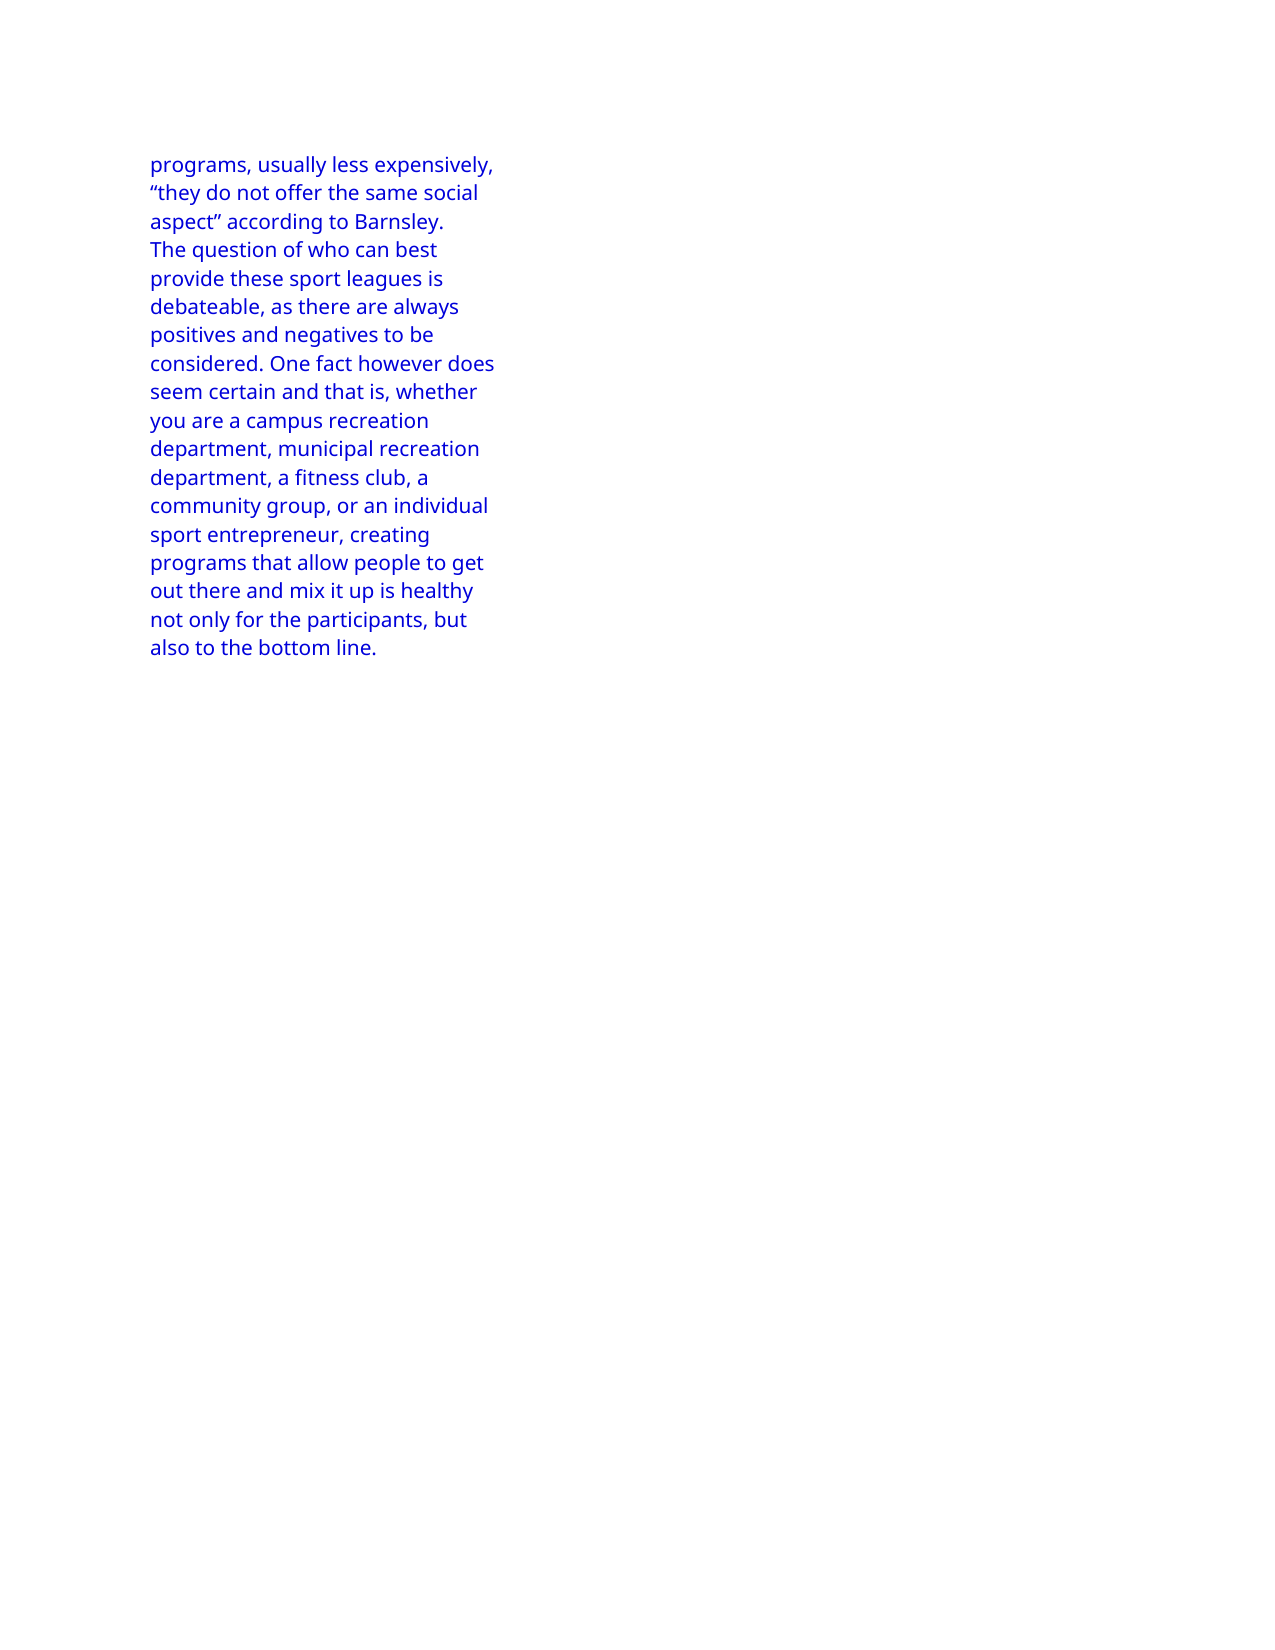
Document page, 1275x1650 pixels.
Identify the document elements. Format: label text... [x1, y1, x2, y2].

text out there and mix it up is healthy [150, 577, 601, 605]
text debateable, as there are always [150, 292, 601, 321]
text department, a fitness club, a [150, 463, 601, 491]
text not only for the participants, but [150, 605, 601, 633]
text considered. One fact however does [150, 349, 601, 377]
text programs that allow people to get [150, 548, 601, 577]
text you are a campus recreation [150, 406, 601, 434]
text positives and negatives to be [150, 321, 601, 349]
text programs, usually less expensively, [150, 150, 601, 178]
text seem certain and that is, whether [150, 377, 601, 406]
text also to the bottom line. [150, 633, 601, 662]
text community group, or an individual [150, 491, 601, 520]
text aspect” according to Barnsley. [150, 207, 601, 235]
text provide these sport leagues is [150, 264, 601, 292]
text The question of who can best [150, 235, 601, 264]
text sport entrepreneur, creating [150, 520, 601, 548]
text department, municipal recreation [150, 434, 601, 463]
text “they do not offer the same social [150, 178, 601, 207]
